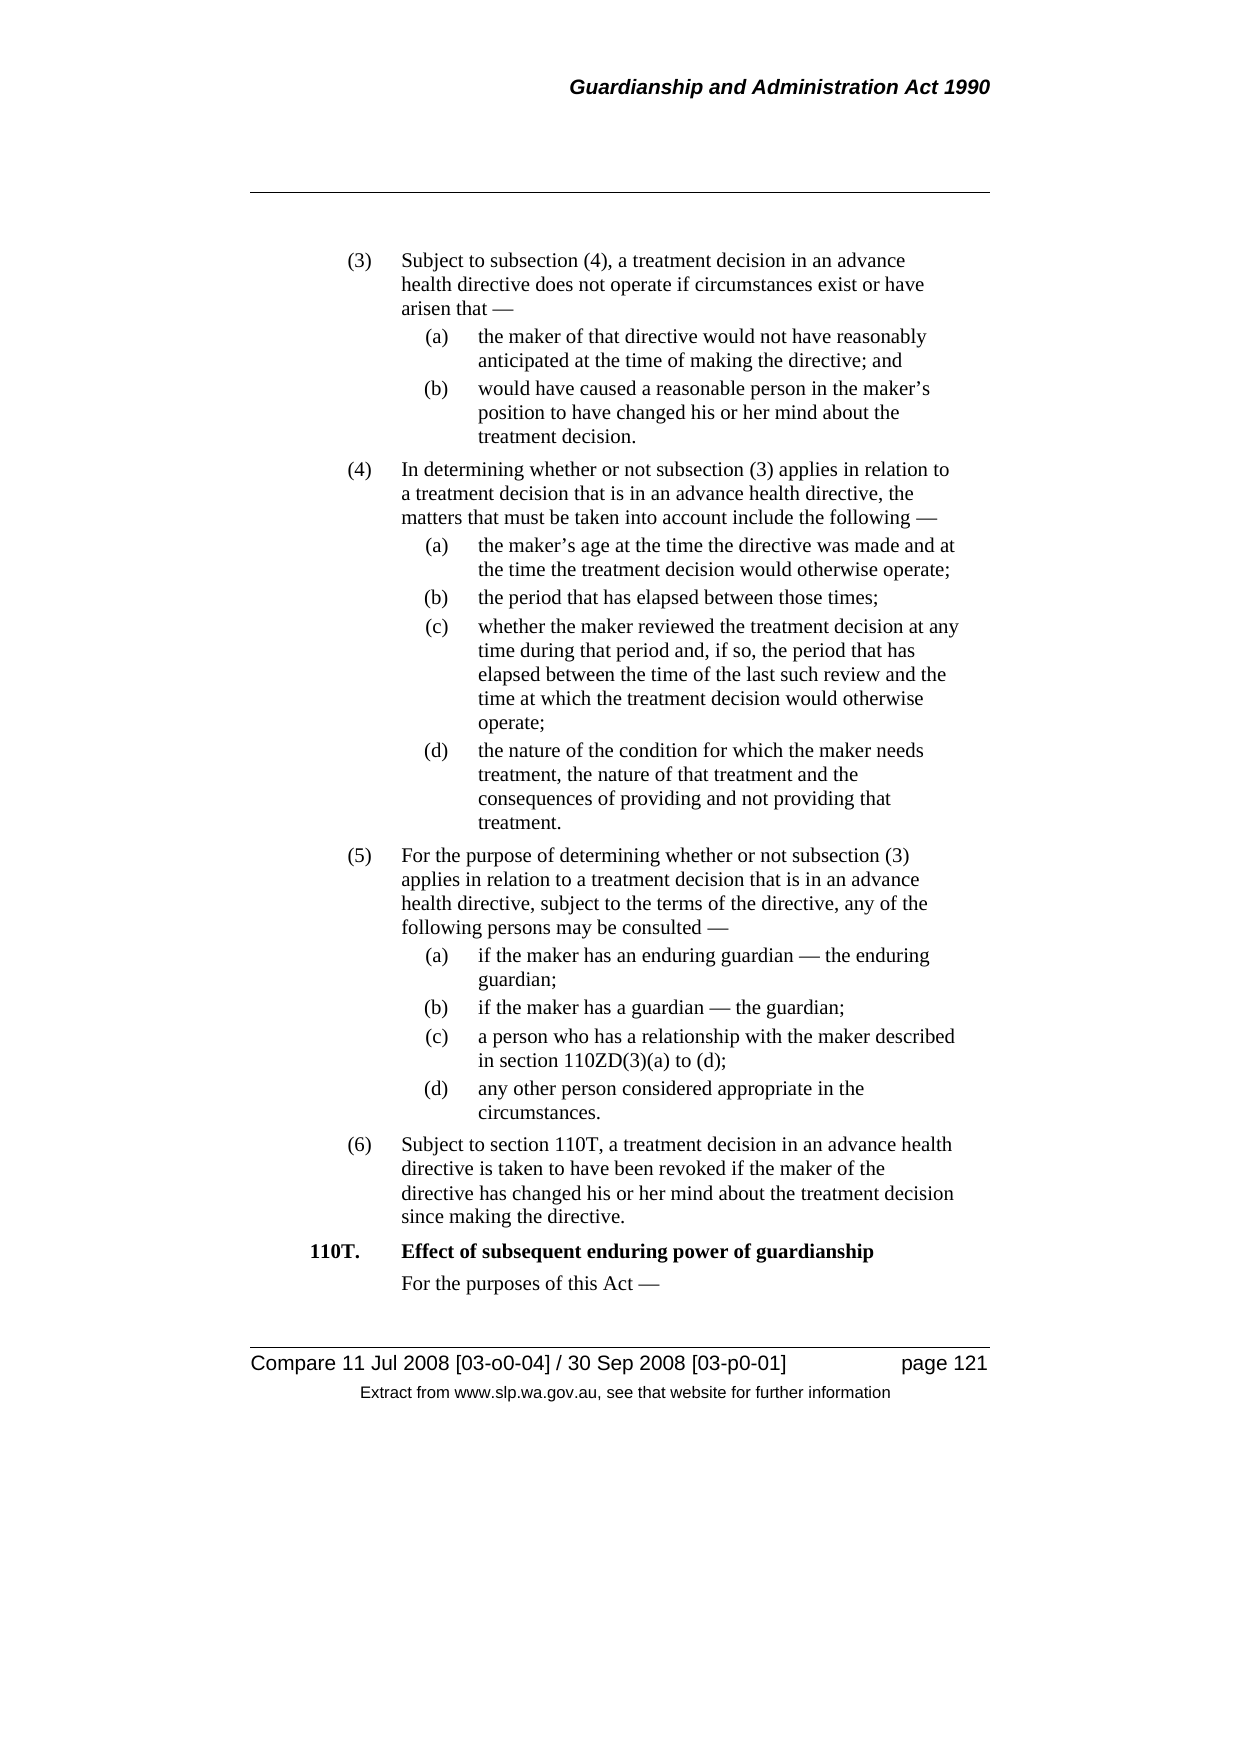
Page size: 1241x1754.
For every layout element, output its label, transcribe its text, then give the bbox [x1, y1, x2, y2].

text (a) the maker’s age at the time the directive was made and at the time the treatment decision would otherwise operate; [389, 533, 960, 581]
text (d) the nature of the condition for which the maker needs treatment, the nature of that treatment and the consequences of providing and not providing that treatment. [389, 738, 960, 834]
subtitle 110T. Effect of subsequent enduring power of guardianship [309, 1239, 960, 1263]
text (c) whether the maker reviewed the treatment decision at any time during that period and, if so, the period that has elapsed between the time of the last such review and the time at which the treatment decision would otherwise operate; [389, 613, 960, 734]
text (4) In determining whether or not subsection (3) applies in relation to a treatment decision that is in an advance health directive, the matters that must be taken into account include the following — [312, 457, 960, 529]
text (c) a person who has a relationship with the maker described in section 110ZD(3)(a) to (d); [389, 1023, 960, 1072]
text (d) any other person considered appropriate in the circumstances. [389, 1076, 960, 1124]
text (5) For the purpose of determining whether or not subsection (3) applies in relation to a treatment decision that is in an advance health directive, subject to the terms of the directive, any of the following persons may be consulted — [312, 843, 960, 939]
text (b) the period that has elapsed between those times; [389, 585, 960, 609]
text (b) would have caused a reasonable person in the maker’s position to have changed his or her mind about the treatment decision. [389, 376, 960, 448]
text (a) if the maker has an enduring guardian — the enduring guardian; [389, 943, 960, 991]
text (6) Subject to section 110T, a treatment decision in an advance health directive is taken to have been revoked if the maker of the directive has changed his or her mind about the treatment decision since making the directive. [312, 1132, 960, 1228]
text (3) Subject to subsection (4), a treatment decision in an advance health directive does not operate if circumstances exist or have arisen that — [312, 247, 960, 320]
text For the purposes of this Act — [312, 1271, 960, 1295]
text (b) if the maker has a guardian — the guardian; [389, 995, 960, 1019]
text (a) the maker of that directive would not have reasonably anticipated at the time of making the directive; and [389, 324, 960, 372]
